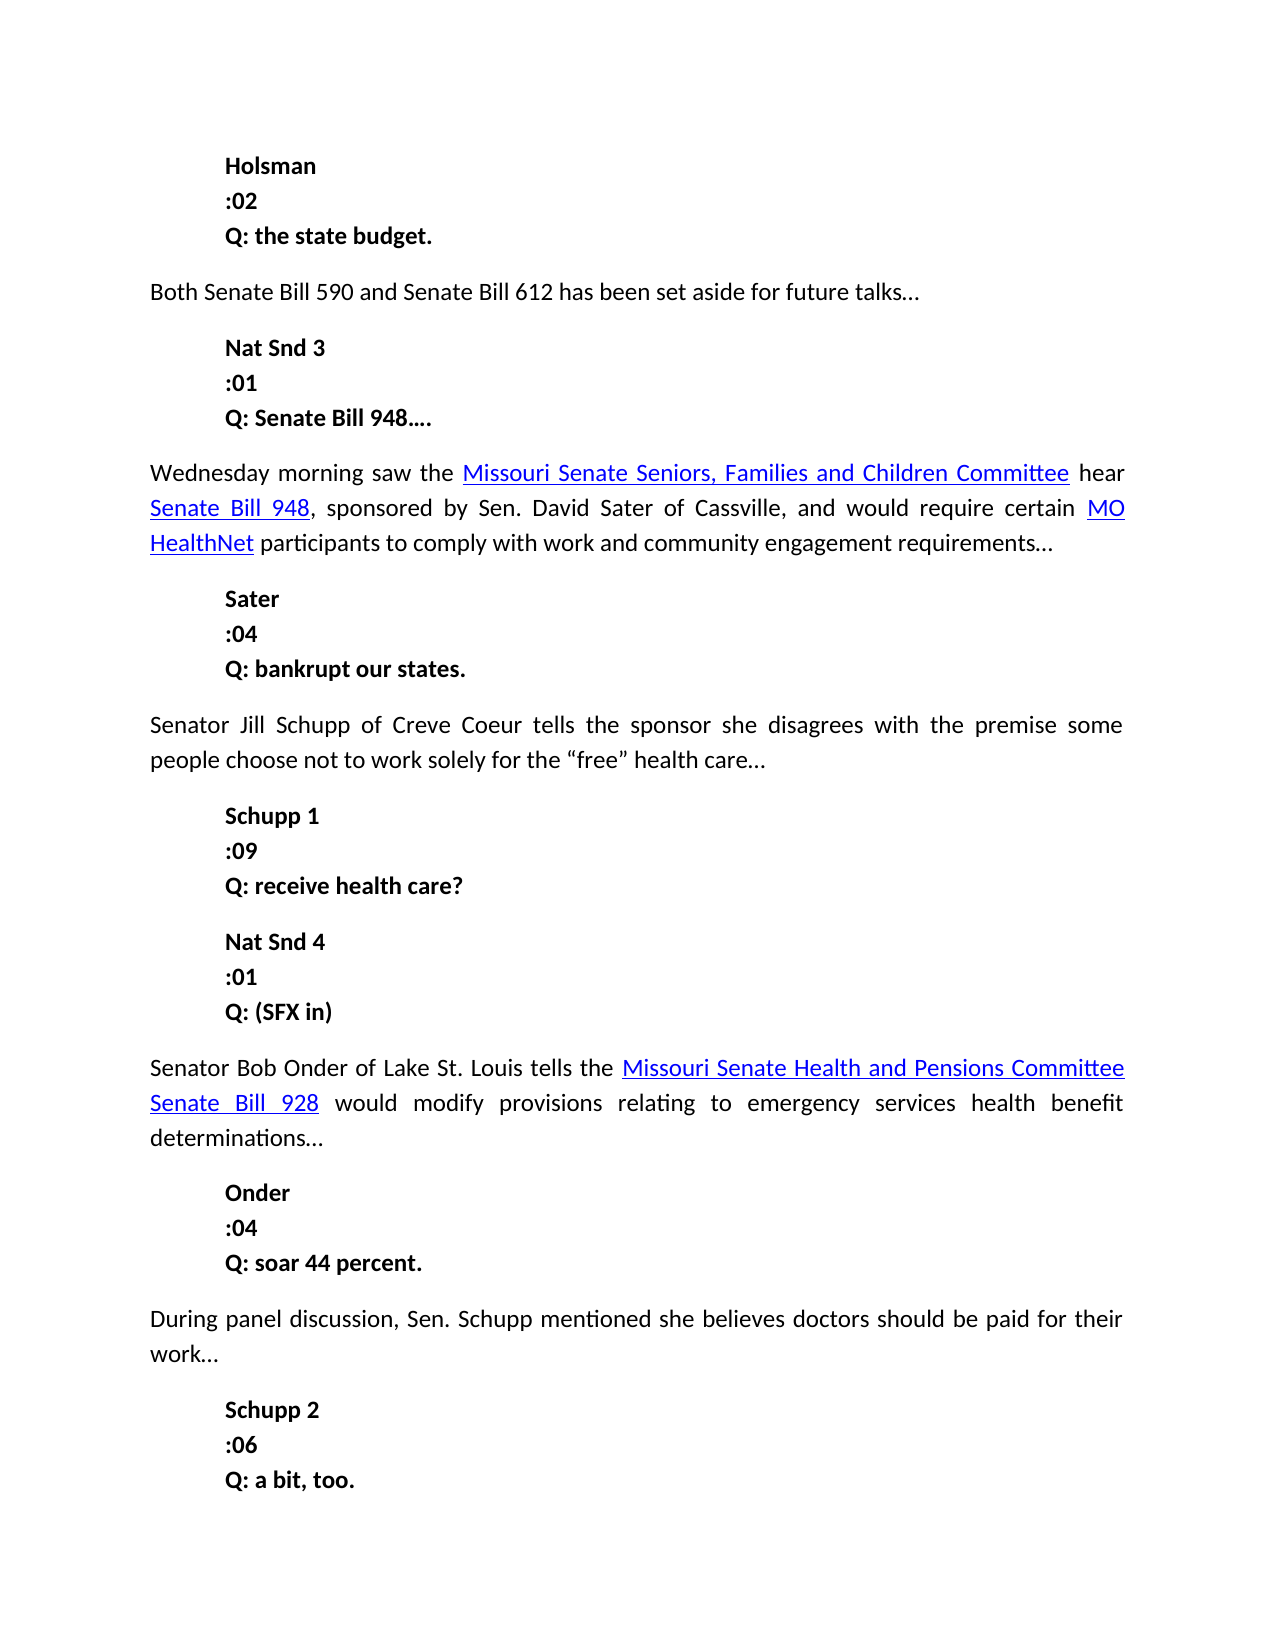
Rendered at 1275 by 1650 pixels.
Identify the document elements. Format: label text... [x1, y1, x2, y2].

text Wednesday morning saw the Missouri Senate Seniors, Families and Children Committee hear Senate Bill 948, sponsored by Sen. David Sater of Cassville, and would require certain MO HealthNet participants to comply with work and community engagement requirements… [150, 457, 1125, 558]
text Both Senate Bill 590 and Senate Bill 612 has been set aside for future talks… [150, 276, 1125, 306]
text Nat Snd 4 :01 Q: (SFX in) [225, 926, 1125, 1026]
text Schupp 2 :06 Q: a bit, too. [225, 1394, 1125, 1495]
text Sater :04 Q: bankrupt our states. [225, 583, 1125, 684]
text During panel discussion, Sen. Schupp mentioned she believes doctors should be paid for their work… [150, 1303, 1125, 1369]
text Senator Jill Schupp of Creve Coeur tells the sponsor she disagrees with the premise some people choose not to work solely for the “free” health care… [150, 709, 1125, 775]
text Onder :04 Q: soar 44 percent. [225, 1177, 1125, 1278]
text Senator Bob Onder of Lake St. Louis tells the Missouri Senate Health and Pensions Committee Senate Bill 928 would modify provisions relating to emergency services health benefit determinations… [150, 1052, 1125, 1152]
text Nat Snd 3 :01 Q: Senate Bill 948…. [225, 332, 1125, 432]
text Schupp 1 :09 Q: receive health care? [225, 800, 1125, 901]
text Holsman :02 Q: the state budget. [225, 150, 1125, 251]
